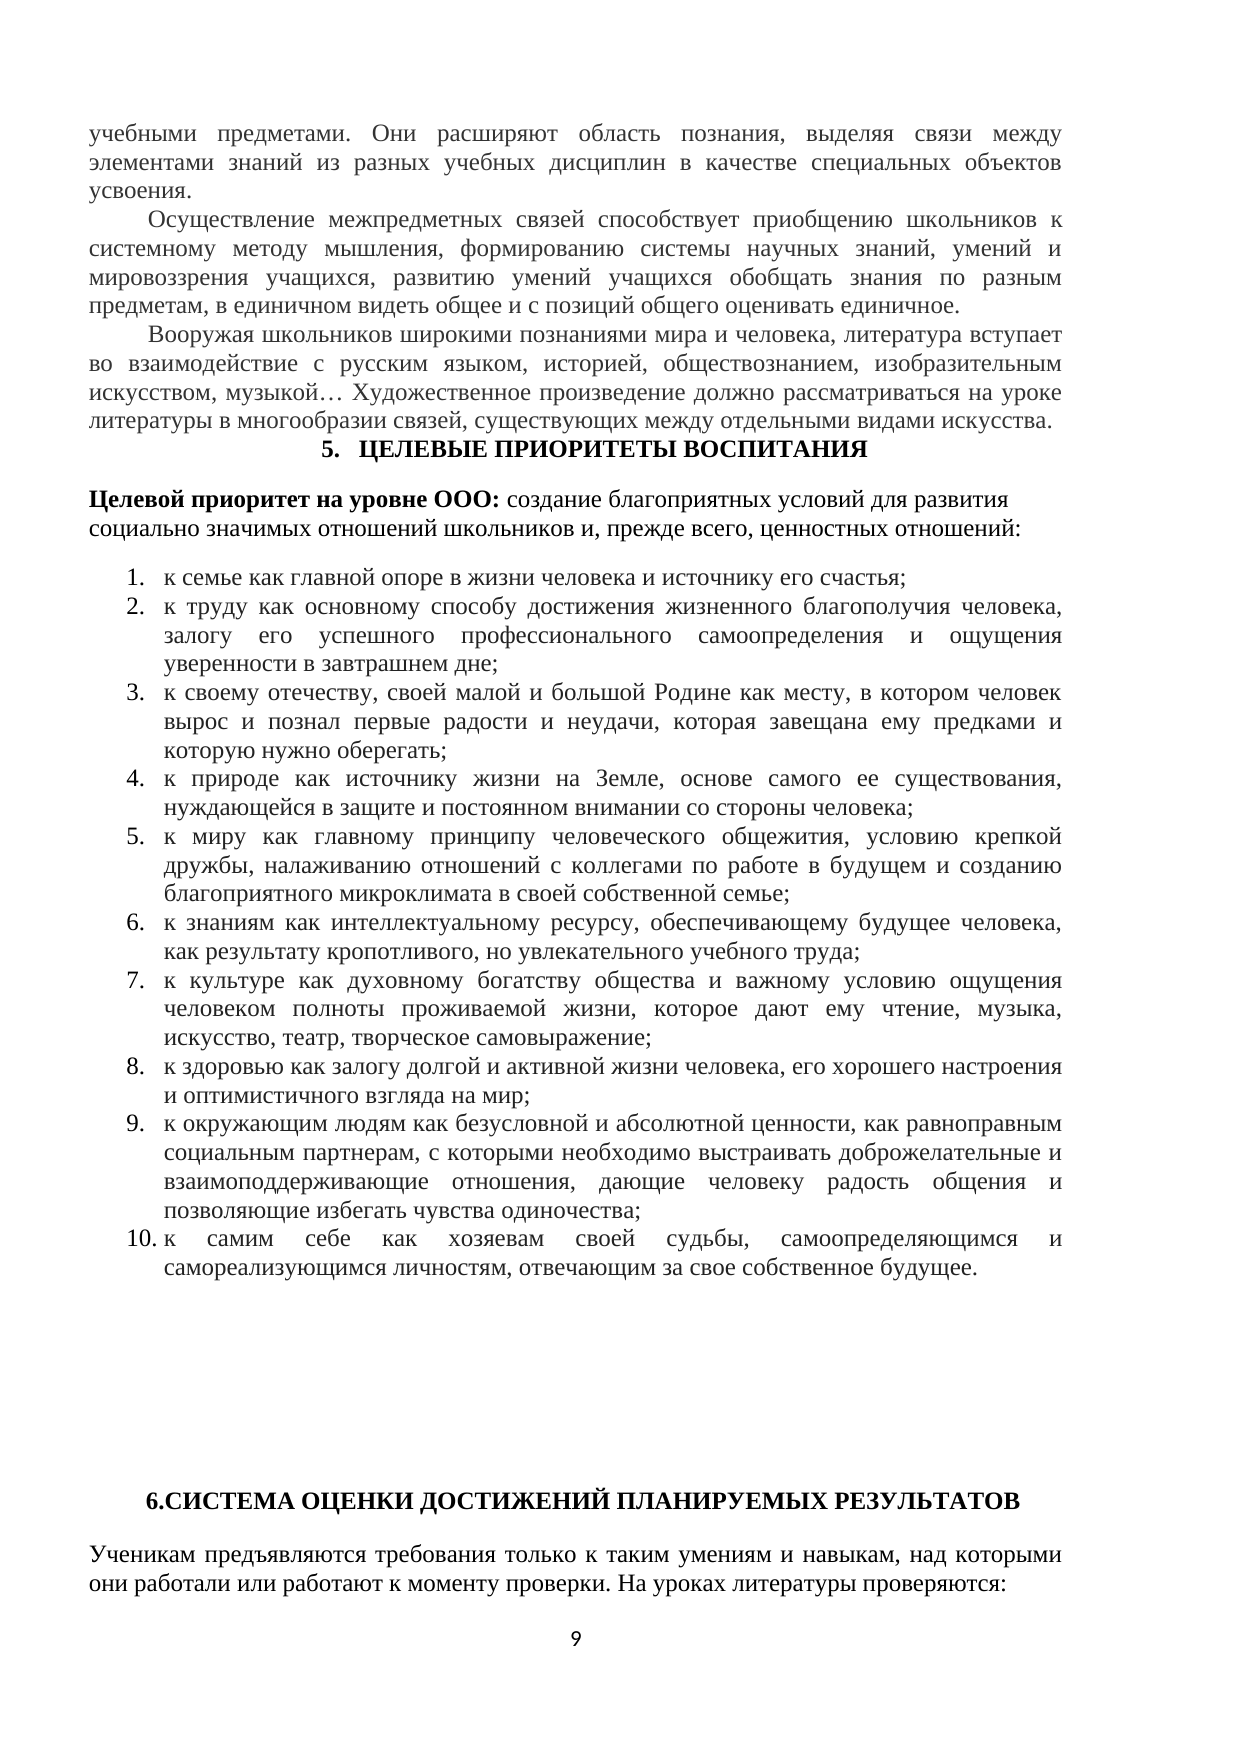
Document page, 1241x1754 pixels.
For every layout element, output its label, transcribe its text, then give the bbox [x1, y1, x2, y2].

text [88, 118, 1063, 204]
list к окружающим людям как безусловной и абсолютной ценности, как равноправным социальным партнерам, с которыми необходимо выстраивать доброжелательные и взаимоподдерживающие отношения, дающие человеку радость общения и позволяющие избегать чувства одиночества; [126, 1108, 1063, 1223]
list к знаниям как интеллектуальному ресурсу, обеспечивающему будущее человека, как результату кропотливого, но увлекательного учебного труда; [126, 907, 1063, 965]
list к своему отечеству, своей малой и большой Родине как месту, в котором человек вырос и познал первые радости и неудачи, которая завещана ему предками и которую нужно оберегать; [126, 677, 1063, 763]
text Осуществление межпредметных связей способствует приобщению школьников к системному методу мышления, формированию системы научных знаний, умений и мировоззрения учащихся, развитию умений учащихся обобщать знания по разным предметам, в единичном видеть общее и с позиций общего оценивать единичное. [88, 204, 1063, 319]
list к семье как главной опоре в жизни человека и источнику его счастья; [126, 562, 1063, 591]
list ЦЕЛЕВЫЕ ПРИОРИТЕТЫ ВОСПИТАНИЯ [126, 434, 1063, 463]
list к культуре как духовному богатству общества и важному условию ощущения человеком полноты проживаемой жизни, которое дают ему чтение, музыка, искусство, театр, творческое самовыражение; [126, 965, 1063, 1051]
text Целевой приоритет на уровне ООО: создание благоприятных условий для развития социально значимых отношений школьников и, прежде всего, ценностных отношений: [88, 484, 1063, 541]
list к здоровью как залогу долгой и активной жизни человека, его хорошего настроения и оптимистичного взгляда на мир; [126, 1051, 1063, 1108]
text Ученикам предъявляются требования только к таким умениям и навыкам, над которыми они работали или работают к моменту проверки. На уроках литературы проверяются: [88, 1539, 1063, 1597]
list к самим себе как хозяевам своей судьбы, самоопределяющимся и самореализующимся личностям, отвечающим за свое собственное будущее. [126, 1223, 1063, 1281]
text Вооружая школьников широкими познаниями мира и человека, литература вступает во взаимодействие с русским языком, историей, обществознанием, изобразительным искусством, музыкой… Художественное произведение должно рассматриваться на уроке литературы в многообразии связей, существующих между отдельными видами искусства. [88, 319, 1063, 434]
text 6.СИСТЕМА ОЦЕНКИ ДОСТИЖЕНИЙ ПЛАНИРУЕМЫХ РЕЗУЛЬТАТОВ [103, 1486, 1063, 1514]
list к миру как главному принципу человеческого общежития, условию крепкой дружбы, налаживанию отношений с коллегами по работе в будущем и созданию благоприятного микроклимата в своей собственной семье; [126, 821, 1063, 907]
list к природе как источнику жизни на Земле, основе самого ее существования, нуждающейся в защите и постоянном внимании со стороны человека; [126, 763, 1063, 821]
list к труду как основному способу достижения жизненного благополучия человека, залогу его успешного профессионального самоопределения и ощущения уверенности в завтрашнем дне; [126, 591, 1063, 677]
